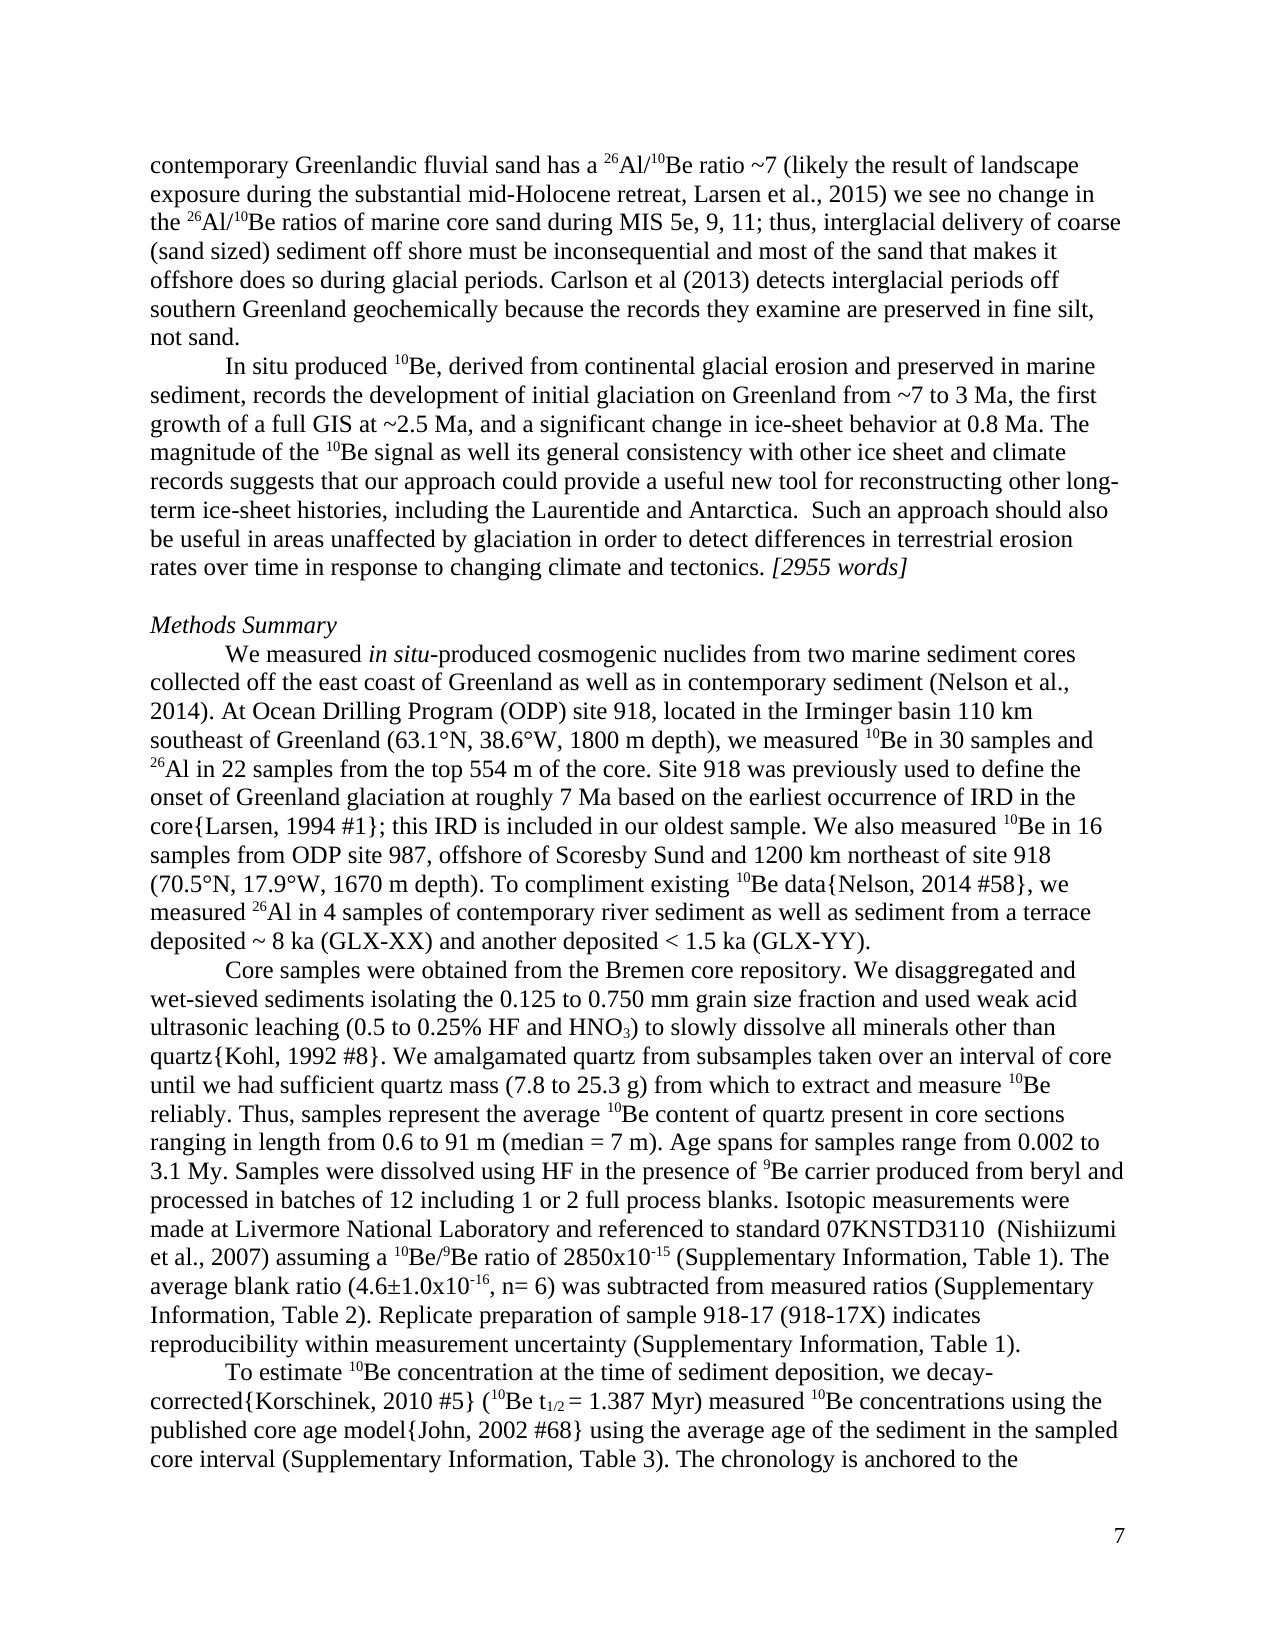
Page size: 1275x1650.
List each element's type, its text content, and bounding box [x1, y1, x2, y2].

text In situ produced 10Be, derived from continental glacial erosion and preserved in marine sediment, records the development of initial glaciation on Greenland from ~7 to 3 Ma, the first growth of a full GIS at ~2.5 Ma, and a significant change in ice-sheet behavior at 0.8 Ma. The magnitude of the 10Be signal as well its general consistency with other ice sheet and climate records suggests that our approach could provide a useful new tool for reconstructing other long-term ice-sheet histories, including the Laurentide and Antarctica. Such an approach should also be useful in areas unaffected by glaciation in order to detect differences in terrestrial erosion rates over time in response to changing climate and tectonics. [2955 words] [150, 351, 1125, 581]
text Methods Summary [150, 610, 1125, 639]
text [150, 150, 1125, 351]
text We measured in situ-produced cosmogenic nuclides from two marine sediment cores collected off the east coast of Greenland as well as in contemporary sediment (Nelson et al., 2014). At Ocean Drilling Program (ODP) site 918, located in the Irminger basin 110 km southeast of Greenland (63.1°N, 38.6°W, 1800 m depth), we measured 10Be in 30 samples and 26Al in 22 samples from the top 554 m of the core. Site 918 was previously used to define the onset of Greenland glaciation at roughly 7 Ma based on the earliest occurrence of IRD in the core{Larsen, 1994 #1}; this IRD is included in our oldest sample. We also measured 10Be in 16 samples from ODP site 987, offshore of Scoresby Sund and 1200 km northeast of site 918 (70.5°N, 17.9°W, 1670 m depth). To compliment existing 10Be data{Nelson, 2014 #58}, we measured 26Al in 4 samples of contemporary river sediment as well as sediment from a terrace deposited ~ 8 ka (GLX-XX) and another deposited < 1.5 ka (GLX-YY). [150, 639, 1125, 955]
text Core samples were obtained from the Bremen core repository. We disaggregated and wet-sieved sediments isolating the 0.125 to 0.750 mm grain size fraction and used weak acid ultrasonic leaching (0.5 to 0.25% HF and HNO3) to slowly dissolve all minerals other than quartz{Kohl, 1992 #8}. We amalgamated quartz from subsamples taken over an interval of core until we had sufficient quartz mass (7.8 to 25.3 g) from which to extract and measure 10Be reliably. Thus, samples represent the average 10Be content of quartz present in core sections ranging in length from 0.6 to 91 m (median = 7 m). Age spans for samples range from 0.002 to 3.1 My. Samples were dissolved using HF in the presence of 9Be carrier produced from beryl and processed in batches of 12 including 1 or 2 full process blanks. Isotopic measurements were made at Livermore National Laboratory and referenced to standard 07KNSTD3110 (Nishiizumi et al., 2007) assuming a 10Be/9Be ratio of 2850x10-15 (Supplementary Information, Table 1). The average blank ratio (4.6±1.0x10-16, n= 6) was subtracted from measured ratios (Supplementary Information, Table 2). Replicate preparation of sample 918-17 (918-17X) indicates reproducibility within measurement uncertainty (Supplementary Information, Table 1). [150, 955, 1125, 1357]
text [150, 1357, 1125, 1472]
